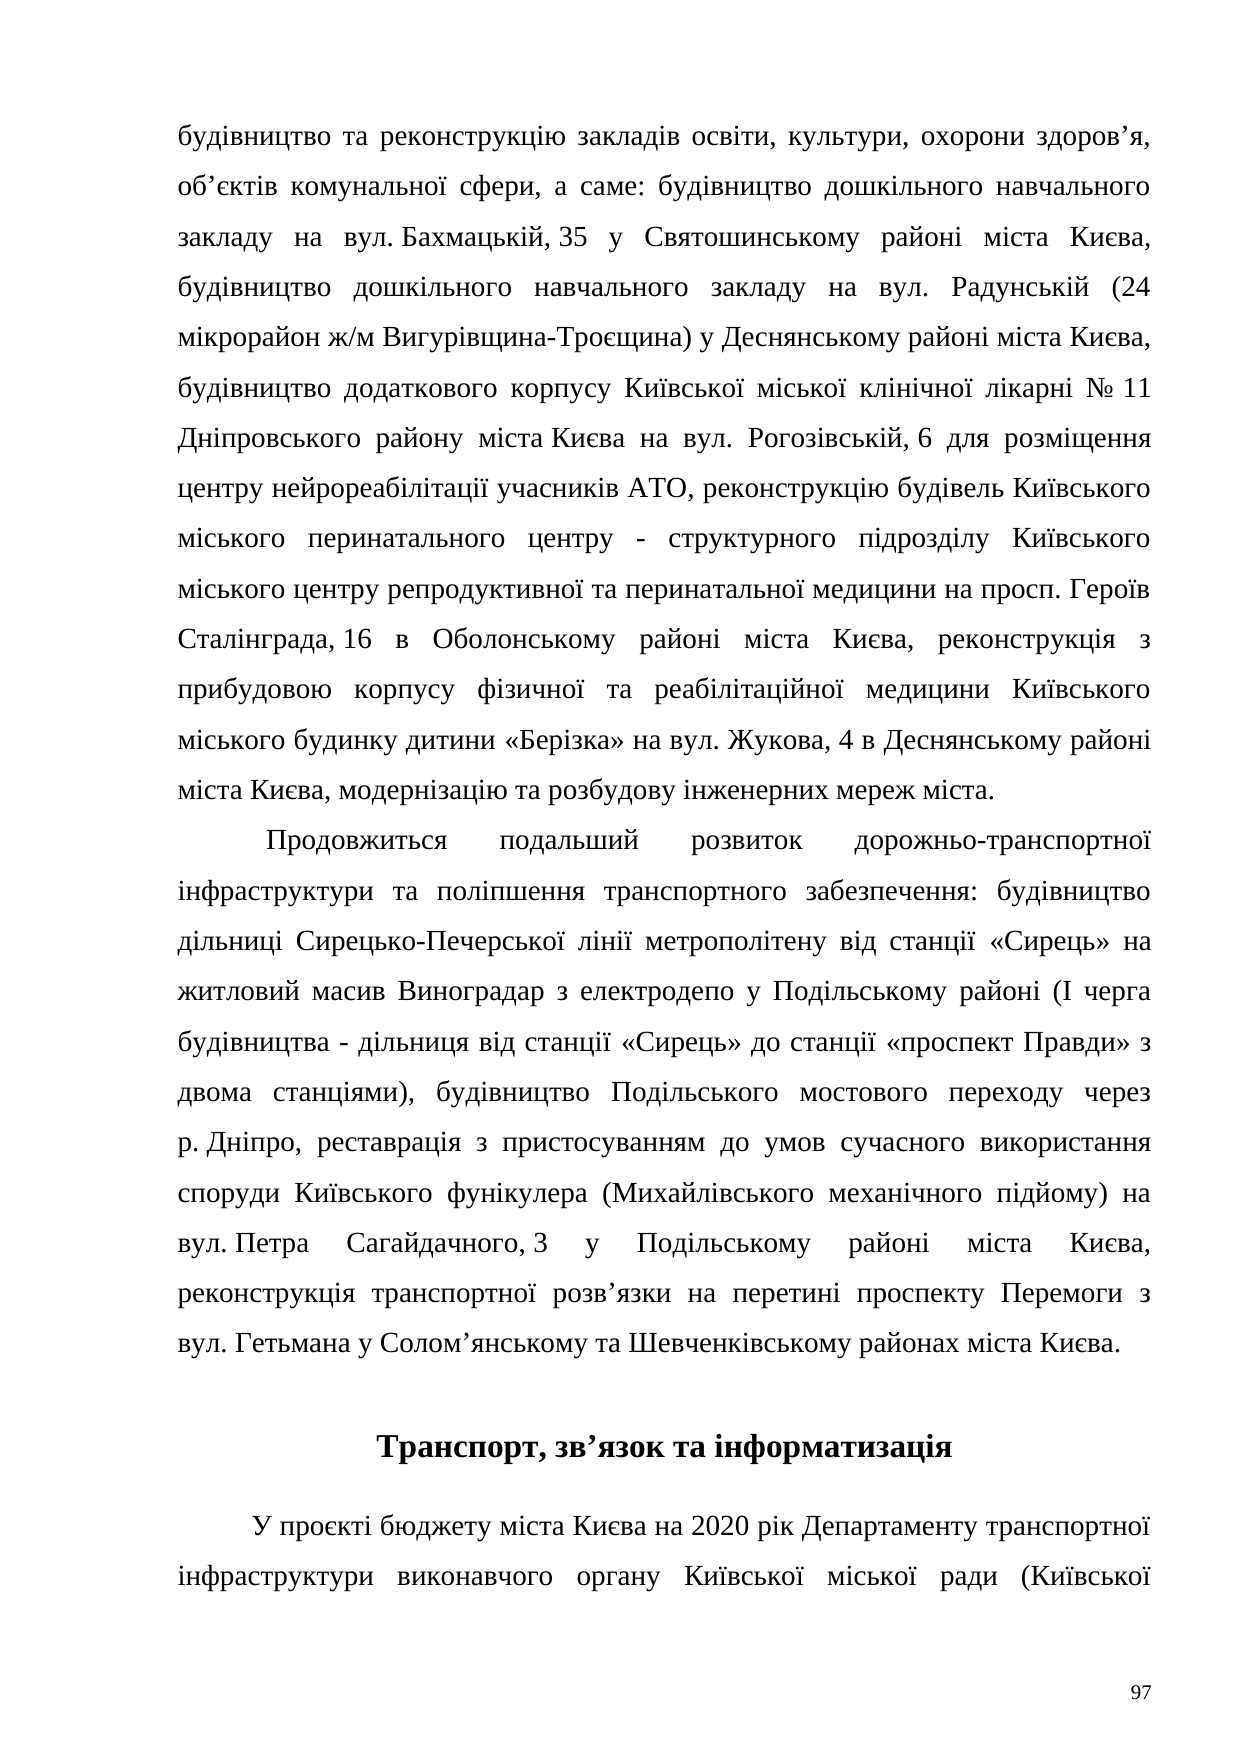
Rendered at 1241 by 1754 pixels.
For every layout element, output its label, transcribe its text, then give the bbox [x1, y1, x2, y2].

text Продовжиться подальший розвиток дорожньо-транспортної інфраструктури та поліпшення транспортного забезпечення: будiвництво дiльницi Сирецько-Печерської лiнiї метрополiтену вiд станцiї «Сирець» на житловий масив Виноградар з електродепо у Подiльському районi (І черга будiвництва - дiльниця вiд станцiї «Сирець» до станцiї «проспект Правди» з двома станцiями), будiвництво Подiльського мостового переходу через р. Днiпро, реставрацiя з пристосуванням до умов сучасного використання споруди Київського фунiкулера (Михайлiвського механiчного пiдйому) на вул. Петра Сагайдачного, 3 у Подiльському районi міста Києва, реконструкцiя транспортної розв’язки на перетинi проспекту Перемоги з вул. Гетьмана у Солом’янському та Шевченкiвському районах міста Києва. [177, 822, 1152, 1359]
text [177, 118, 1152, 806]
subtitle Транспорт, зв’язок та інформатизація [177, 1426, 1152, 1464]
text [177, 1508, 1152, 1592]
